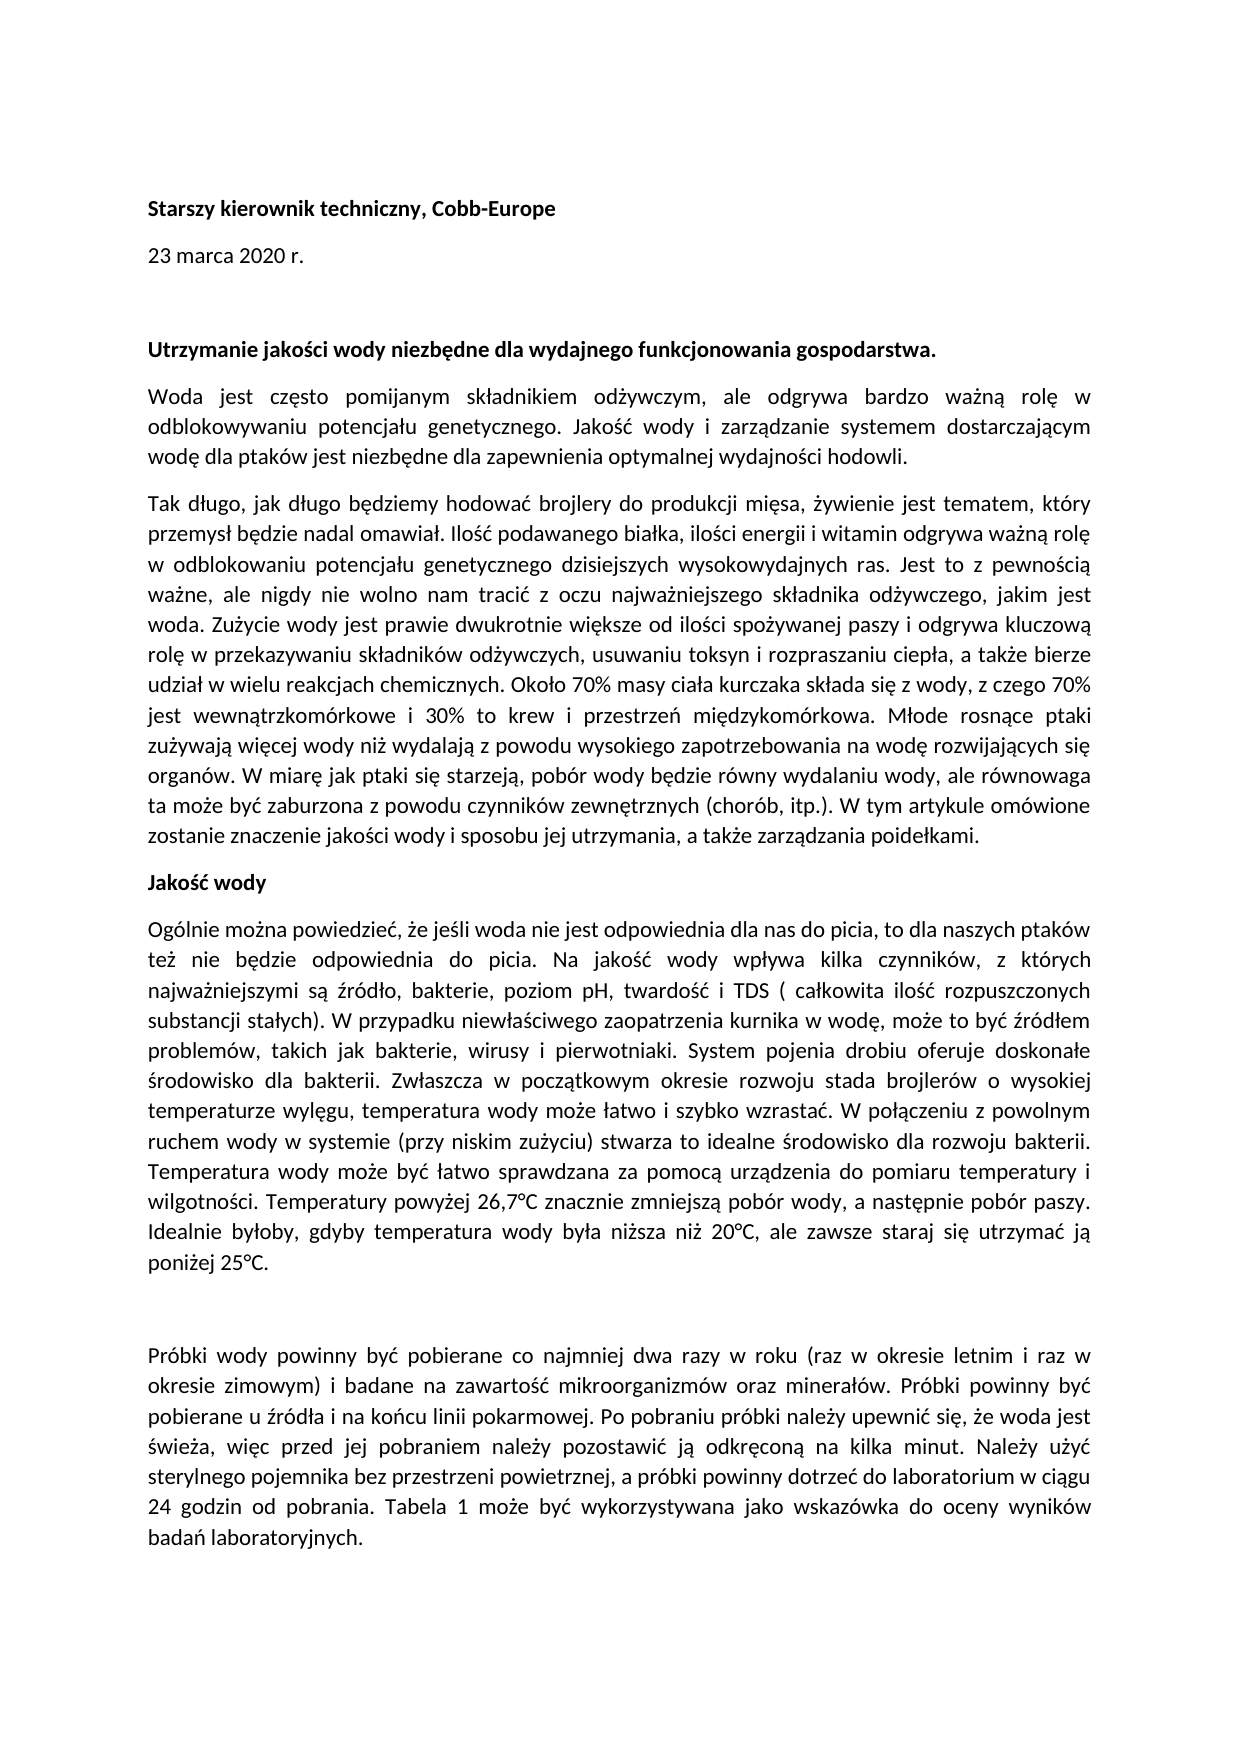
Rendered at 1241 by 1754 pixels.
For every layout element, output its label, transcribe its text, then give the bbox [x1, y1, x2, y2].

text Próbki wody powinny być pobierane co najmniej dwa razy w roku (raz w okresie letnim i raz w okresie zimowym) i badane na zawartość mikroorganizmów oraz minerałów. Próbki powinny być pobierane u źródła i na końcu linii pokarmowej. Po pobraniu próbki należy upewnić się, że woda jest świeża, więc przed jej pobraniem należy pozostawić ją odkręconą na kilka minut. Należy użyć sterylnego pojemnika bez przestrzeni powietrznej, a próbki powinny dotrzeć do laboratorium w ciągu 24 godzin od pobrania. Tabela 1 może być wykorzystywana jako wskazówka do oceny wyników badań laboratoryjnych. [148, 1341, 1093, 1551]
text Jakość wody [148, 868, 1093, 896]
text Ogólnie można powiedzieć, że jeśli woda nie jest odpowiednia dla nas do picia, to dla naszych ptaków też nie będzie odpowiednia do picia. Na jakość wody wpływa kilka czynników, z których najważniejszymi są źródło, bakterie, poziom pH, twardość i TDS ( całkowita ilość rozpuszczonych substancji stałych). W przypadku niewłaściwego zaopatrzenia kurnika w wodę, może to być źródłem problemów, takich jak bakterie, wirusy i pierwotniaki. System pojenia drobiu oferuje doskonałe środowisko dla bakterii. Zwłaszcza w początkowym okresie rozwoju stada brojlerów o wysokiej temperaturze wylęgu, temperatura wody może łatwo i szybko wzrastać. W połączeniu z powolnym ruchem wody w systemie (przy niskim zużyciu) stwarza to idealne środowisko dla rozwoju bakterii. Temperatura wody może być łatwo sprawdzana za pomocą urządzenia do pomiaru temperatury i wilgotności. Temperatury powyżej 26,7°C znacznie zmniejszą pobór wody, a następnie pobór paszy. Idealnie byłoby, gdyby temperatura wody była niższa niż 20°C, ale zawsze staraj się utrzymać ją poniżej 25°C. [148, 915, 1093, 1276]
text Woda jest często pomijanym składnikiem odżywczym, ale odgrywa bardzo ważną rolę w odblokowywaniu potencjału genetycznego. Jakość wody i zarządzanie systemem dostarczającym wodę dla ptaków jest niezbędne dla zapewnienia optymalnej wydajności hodowli. [148, 382, 1093, 470]
text Utrzymanie jakości wody niezbędne dla wydajnego funkcjonowania gospodarstwa. [148, 335, 1093, 363]
text Tak długo, jak długo będziemy hodować brojlery do produkcji mięsa, żywienie jest tematem, który przemysł będzie nadal omawiał. Ilość podawanego białka, ilości energii i witamin odgrywa ważną rolę w odblokowaniu potencjału genetycznego dzisiejszych wysokowydajnych ras. Jest to z pewnością ważne, ale nigdy nie wolno nam tracić z oczu najważniejszego składnika odżywczego, jakim jest woda. Zużycie wody jest prawie dwukrotnie większe od ilości spożywanej paszy i odgrywa kluczową rolę w przekazywaniu składników odżywczych, usuwaniu toksyn i rozpraszaniu ciepła, a także bierze udział w wielu reakcjach chemicznych. Około 70% masy ciała kurczaka składa się z wody, z czego 70% jest wewnątrzkomórkowe i 30% to krew i przestrzeń międzykomórkowa. Młode rosnące ptaki zużywają więcej wody niż wydalają z powodu wysokiego zapotrzebowania na wodę rozwijających się organów. W miarę jak ptaki się starzeją, pobór wody będzie równy wydalaniu wody, ale równowaga ta może być zaburzona z powodu czynników zewnętrznych (chorób, itp.). W tym artykule omówione zostanie znaczenie jakości wody i sposobu jej utrzymania, a także zarządzania poidełkami. [148, 489, 1093, 849]
text 23 marca 2020 r. [148, 241, 1093, 269]
text Starszy kierownik techniczny, Cobb-Europe [148, 194, 1093, 222]
